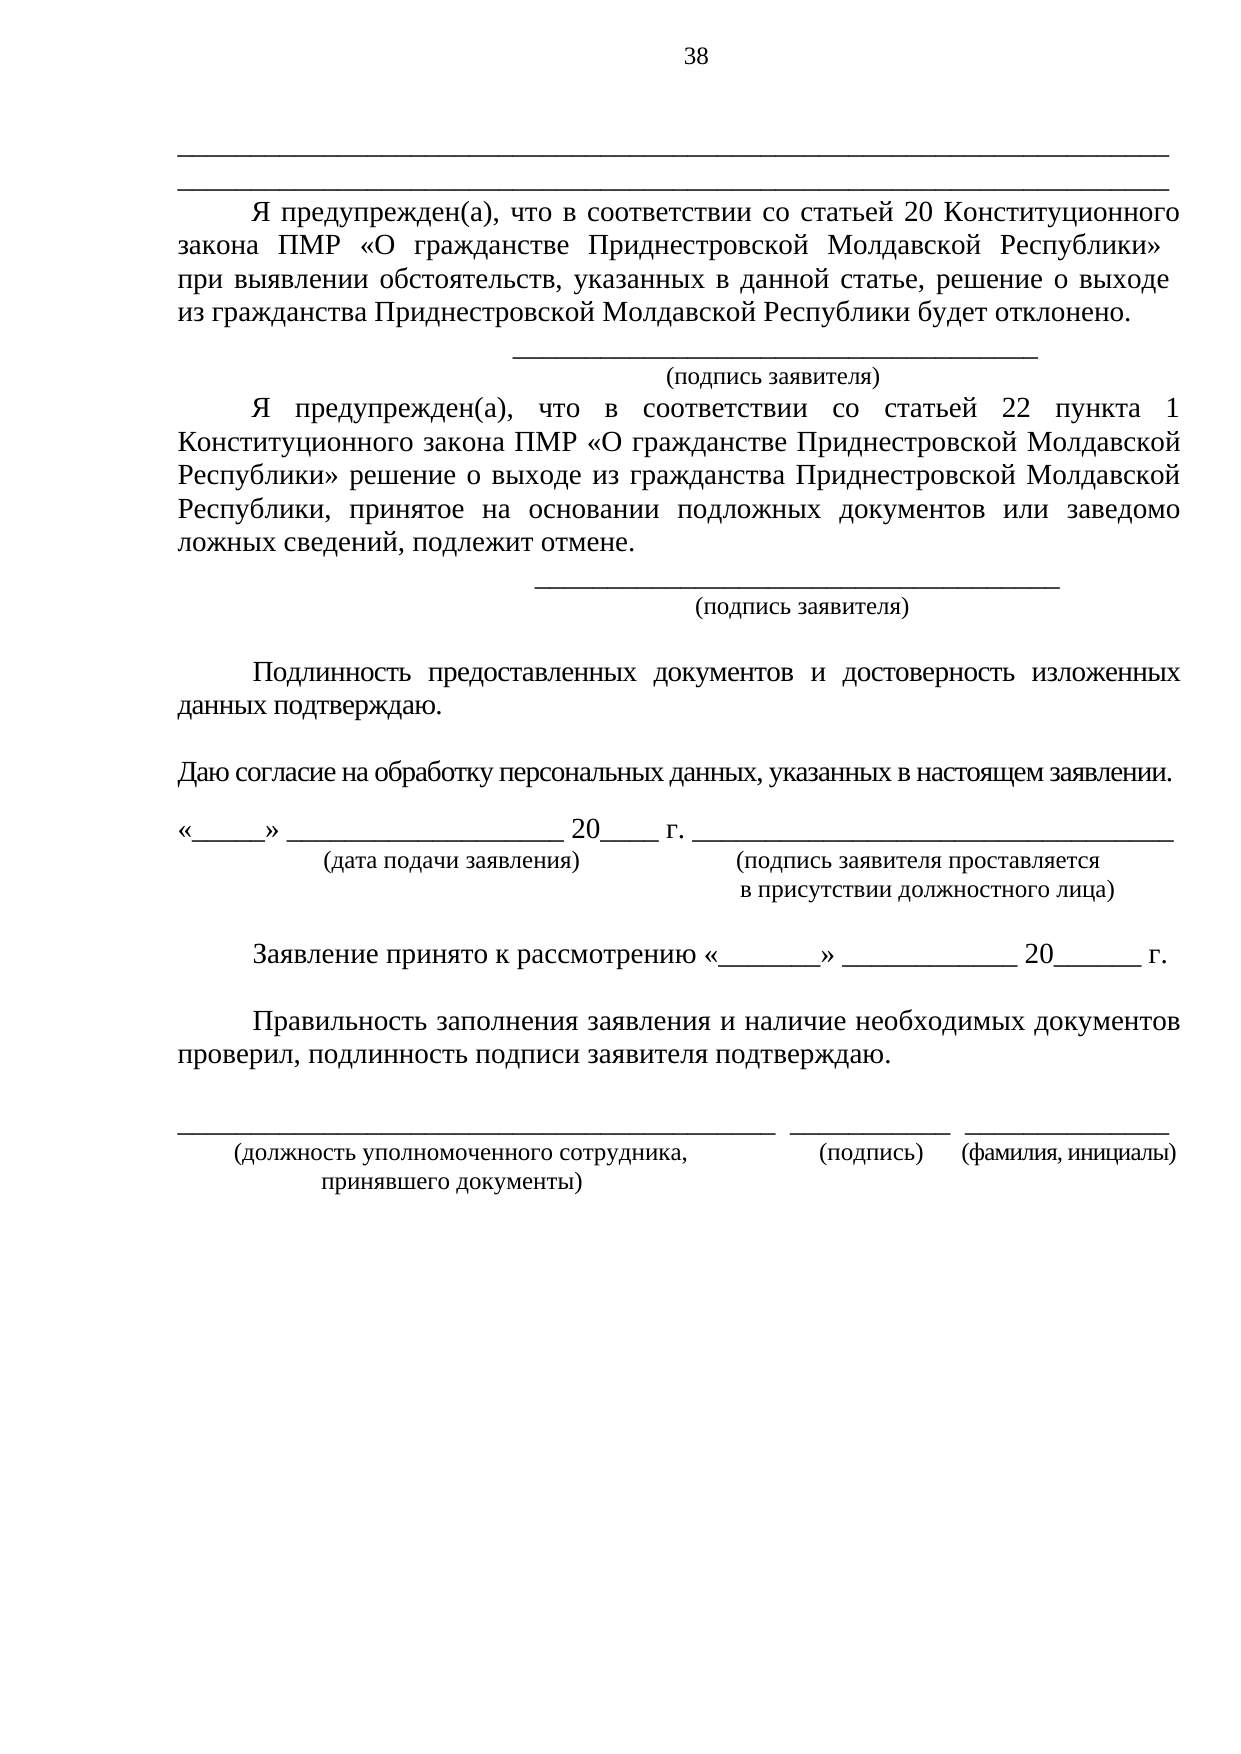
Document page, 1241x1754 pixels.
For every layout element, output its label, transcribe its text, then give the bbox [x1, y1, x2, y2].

text (подпись заявителя) [177, 361, 1181, 390]
text Заявление принято к рассмотрению «_______» ____________ 20______ г. [177, 936, 1181, 969]
text (подпись заявителя) [177, 591, 1181, 620]
text _________________________________________ ___________ ______________ [177, 1104, 1181, 1137]
text Я предупрежден(а), что в соответствии со статьей 22 пункта 1 Конституционного закона ПМР «О гражданстве Приднестровской Молдавской Республики» решение о выходе из гражданства Приднестровской Молдавской Республики, принятое на основании подложных документов или заведомо ложных сведений, подлежит отмене. [177, 390, 1181, 558]
text (должность уполномоченного сотрудника, (подпись) (фамилия, инициалы) [177, 1137, 1181, 1166]
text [177, 127, 1181, 194]
text «_____» ___________________ 20____ г. _________________________________ [177, 811, 1181, 845]
text Правильность заполнения заявления и наличие необходимых документов проверил, подлинность подписи заявителя подтверждаю. [177, 1003, 1181, 1070]
text принявшего документы) [177, 1166, 1181, 1195]
text (дата подачи заявления) (подпись заявителя проставляется [177, 845, 1181, 874]
text Я предупрежден(а), что в соответствии со статьей 20 Конституционного закона ПМР «О гражданстве Приднестровской Молдавской Республики» при выявлении обстоятельств, указанных в данной статье, решение о выходе из гражданства Приднестровской Молдавской Республики будет отклонено. [177, 194, 1181, 328]
text в присутствии должностного лица) [177, 874, 1181, 902]
text ____________________________________ [177, 328, 1181, 361]
text ____________________________________ [177, 558, 1181, 591]
text Подлинность предоставленных документов и достоверность изложенных данных подтверждаю. [177, 654, 1181, 721]
text Даю согласие на обработку персональных данных, указанных в настоящем заявлении. [177, 754, 1181, 788]
